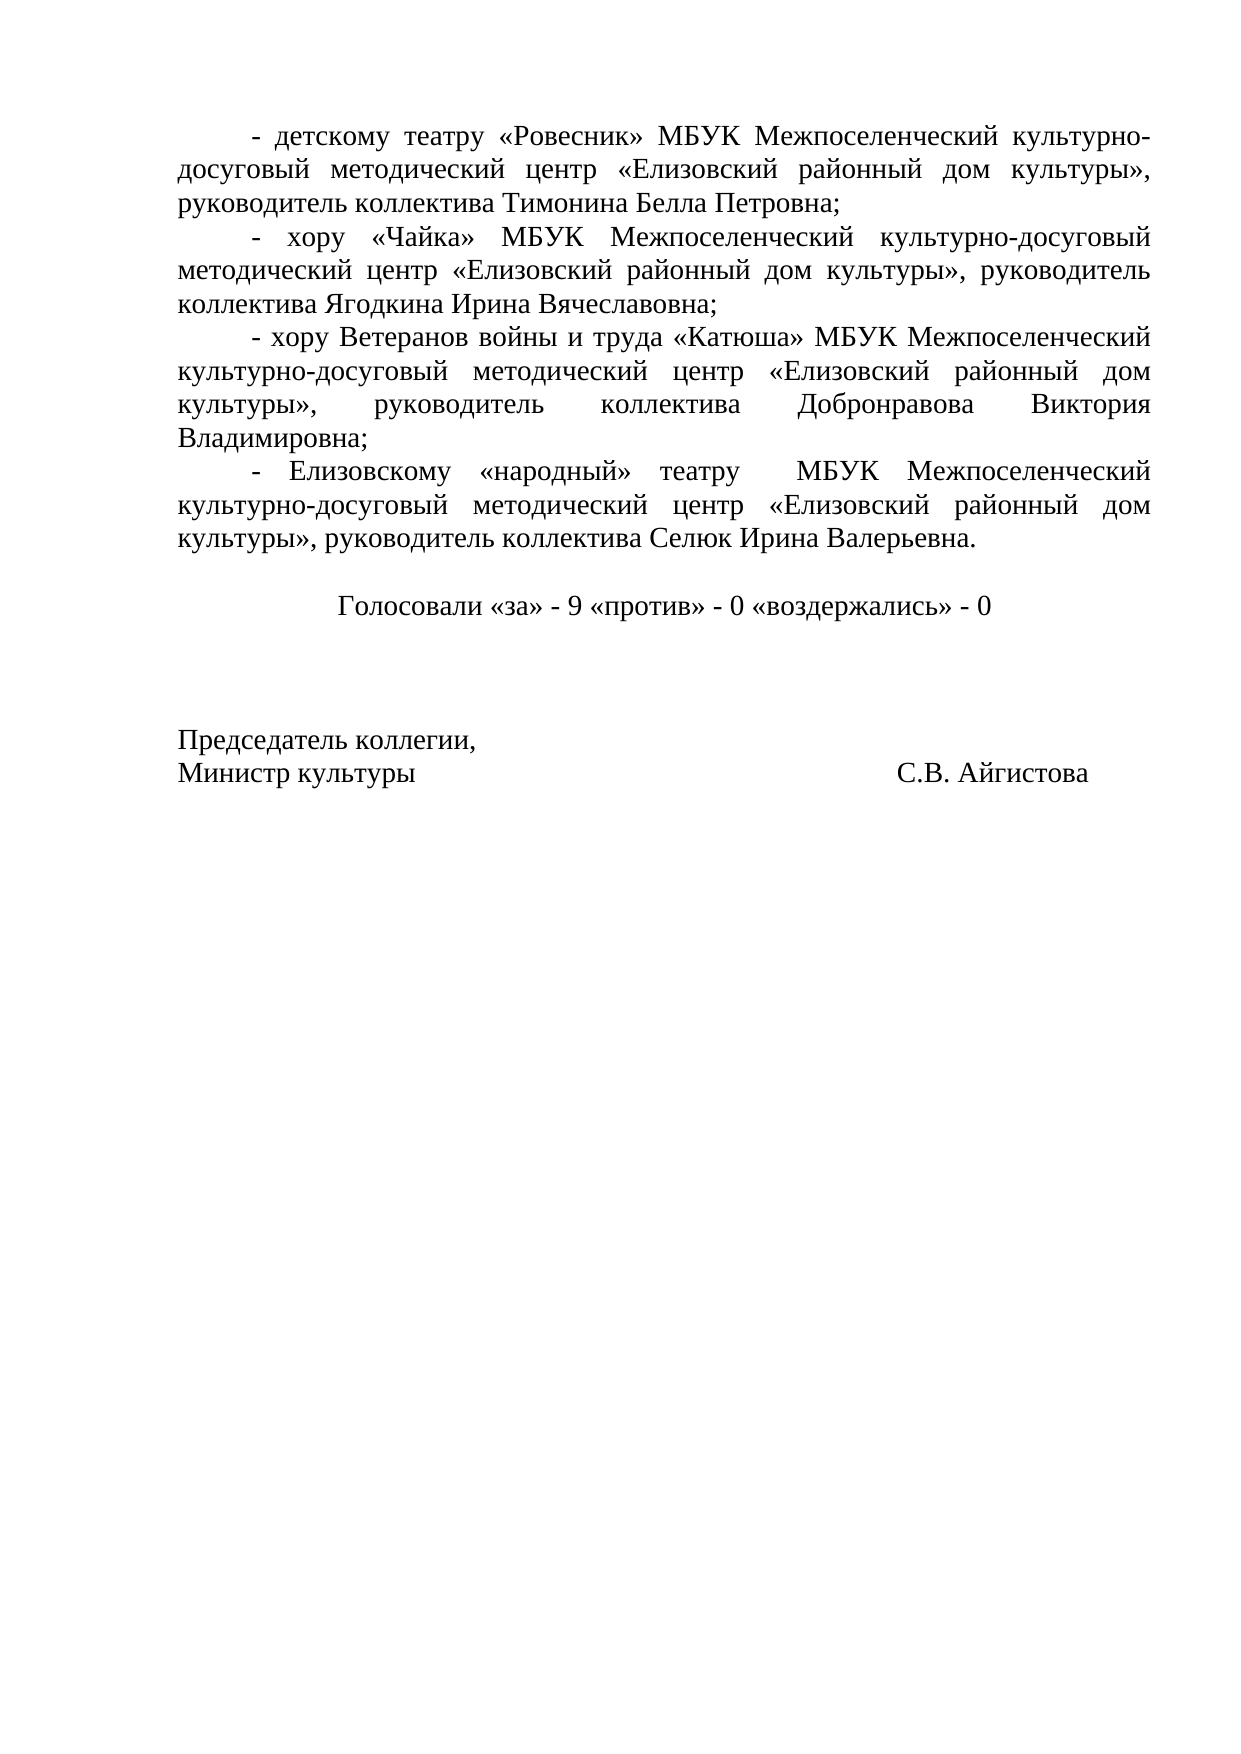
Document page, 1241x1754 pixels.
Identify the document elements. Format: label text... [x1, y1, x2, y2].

text - детскому театру «Ровесник» МБУК Межпоселенческий культурно-досуговый методический центр «Елизовский районный дом культуры», руководитель коллектива Тимонина Белла Петровна; [177, 118, 1152, 219]
text - хору Ветеранов войны и труда «Катюша» МБУК Межпоселенческий культурно-досуговый методический центр «Елизовский районный дом культуры», руководитель коллектива Добронравова Виктория Владимировна; [177, 319, 1152, 453]
text - Елизовскому «народный» театру МБУК Межпоселенческий культурно-досуговый методический центр «Елизовский районный дом культуры», руководитель коллектива Селюк Ирина Валерьевна. [177, 453, 1152, 554]
text - хору «Чайка» МБУК Межпоселенческий культурно-досуговый методический центр «Елизовский районный дом культуры», руководитель коллектива Ягодкина Ирина Вячеславовна; [177, 219, 1152, 319]
text Голосовали «за» - 9 «против» - 0 «воздержались» - 0 [177, 588, 1152, 621]
text Председатель коллегии, [177, 722, 1152, 755]
text Министр культуры С.В. Айгистова [177, 755, 1152, 789]
